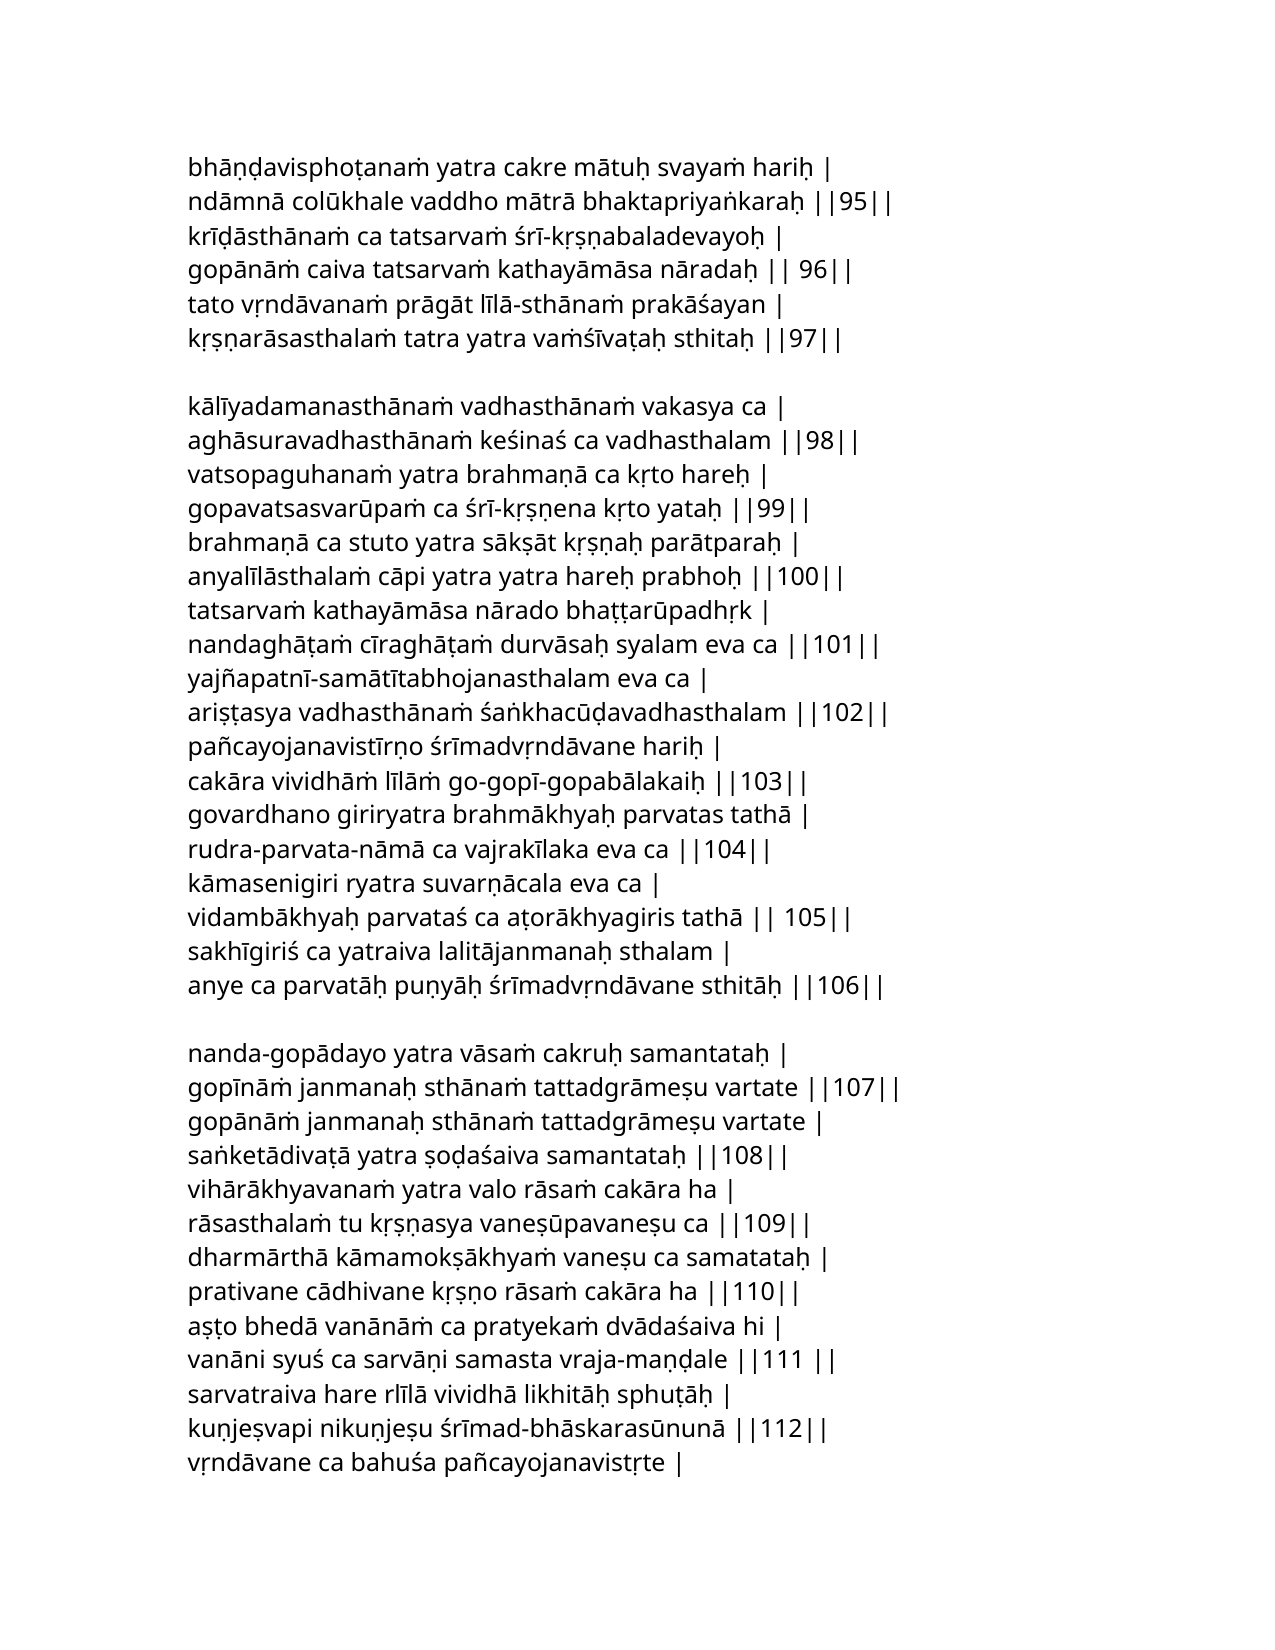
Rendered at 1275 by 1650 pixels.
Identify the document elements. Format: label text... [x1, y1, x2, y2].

text gopavatsasvarūpaṁ ca śrī-kṛṣṇena kṛto yataḥ ||99|| [187, 491, 1087, 525]
text kṛṣṇarāsasthalaṁ tatra yatra vaṁśīvaṭaḥ sthitaḥ ||97|| [187, 320, 1087, 354]
text govardhano giriryatra brahmākhyaḥ parvatas tathā | [187, 797, 1087, 831]
text cakāra vividhāṁ līlāṁ go-gopī-gopabālakaiḥ ||103|| [187, 763, 1087, 797]
text rudra-parvata-nāmā ca vajrakīlaka eva ca ||104|| [187, 831, 1087, 865]
text rāsasthalaṁ tu kṛṣṇasya vaneṣūpavaneṣu ca ||109|| [187, 1206, 1087, 1240]
text kālīyadamanasthānaṁ vadhasthānaṁ vakasya ca | [187, 388, 1087, 422]
text anyalīlāsthalaṁ cāpi yatra yatra hareḥ prabhoḥ ||100|| [187, 559, 1087, 593]
text sakhīgiriś ca yatraiva lalitājanmanaḥ sthalam | [187, 933, 1087, 967]
text vihārākhyavanaṁ yatra valo rāsaṁ cakāra ha | [187, 1172, 1087, 1206]
text ndāmnā colūkhale vaddho mātrā bhaktapriyaṅkaraḥ ||95|| [187, 184, 1087, 218]
text vṛndāvane ca bahuśa pañcayojanavistṛte | [187, 1444, 1087, 1478]
text gopānāṁ janmanaḥ sthānaṁ tattadgrāmeṣu vartate | [187, 1104, 1087, 1138]
text prativane cādhivane kṛṣṇo rāsaṁ cakāra ha ||110|| [187, 1274, 1087, 1308]
text gopīnāṁ janmanaḥ sthānaṁ tattadgrāmeṣu vartate ||107|| [187, 1070, 1087, 1104]
text aghāsuravadhasthānaṁ keśinaś ca vadhasthalam ||98|| [187, 422, 1087, 457]
text anye ca parvatāḥ puṇyāḥ śrīmadvṛndāvane sthitāḥ ||106|| [187, 967, 1087, 1002]
text dharmārthā kāmamokṣākhyaṁ vaneṣu ca samatataḥ | [187, 1240, 1087, 1274]
text brahmaṇā ca stuto yatra sākṣāt kṛṣṇaḥ parātparaḥ | [187, 525, 1087, 559]
text kuṇjeṣvapi nikuṇjeṣu śrīmad-bhāskarasūnunā ||112|| [187, 1410, 1087, 1444]
text kāmasenigiri ryatra suvarṇācala eva ca | [187, 865, 1087, 899]
text tato vṛndāvanaṁ prāgāt līlā-sthānaṁ prakāśayan | [187, 286, 1087, 320]
text tatsarvaṁ kathayāmāsa nārado bhaṭṭarūpadhṛk | [187, 593, 1087, 627]
text nandaghāṭaṁ cīraghāṭaṁ durvāsaḥ syalam eva ca ||101|| [187, 627, 1087, 661]
text vatsopaguhanaṁ yatra brahmaṇā ca kṛto hareḥ | [187, 457, 1087, 491]
text saṅketādivaṭā yatra ṣoḍaśaiva samantataḥ ||108|| [187, 1138, 1087, 1172]
text sarvatraiva hare rlīlā vividhā likhitāḥ sphuṭāḥ | [187, 1376, 1087, 1410]
text yajñapatnī-samātītabhojanasthalam eva ca | [187, 661, 1087, 695]
text vanāni syuś ca sarvāṇi samasta vraja-maṇḍale ||111 || [187, 1342, 1087, 1376]
text aṣṭo bhedā vanānāṁ ca pratyekaṁ dvādaśaiva hi | [187, 1308, 1087, 1342]
text gopānāṁ caiva tatsarvaṁ kathayāmāsa nāradaḥ || 96|| [187, 252, 1087, 286]
text bhāṇḍavisphoṭanaṁ yatra cakre mātuḥ svayaṁ hariḥ | [187, 150, 1087, 184]
text pañcayojanavistīrṇo śrīmadvṛndāvane hariḥ | [187, 729, 1087, 763]
text nanda-gopādayo yatra vāsaṁ cakruḥ samantataḥ | [187, 1036, 1087, 1070]
text krīḍāsthānaṁ ca tatsarvaṁ śrī-kṛṣṇabaladevayoḥ | [187, 218, 1087, 252]
text vidambākhyaḥ parvataś ca aṭorākhyagiris tathā || 105|| [187, 899, 1087, 933]
text ariṣṭasya vadhasthānaṁ śaṅkhacūḍavadhasthalam ||102|| [187, 695, 1087, 729]
